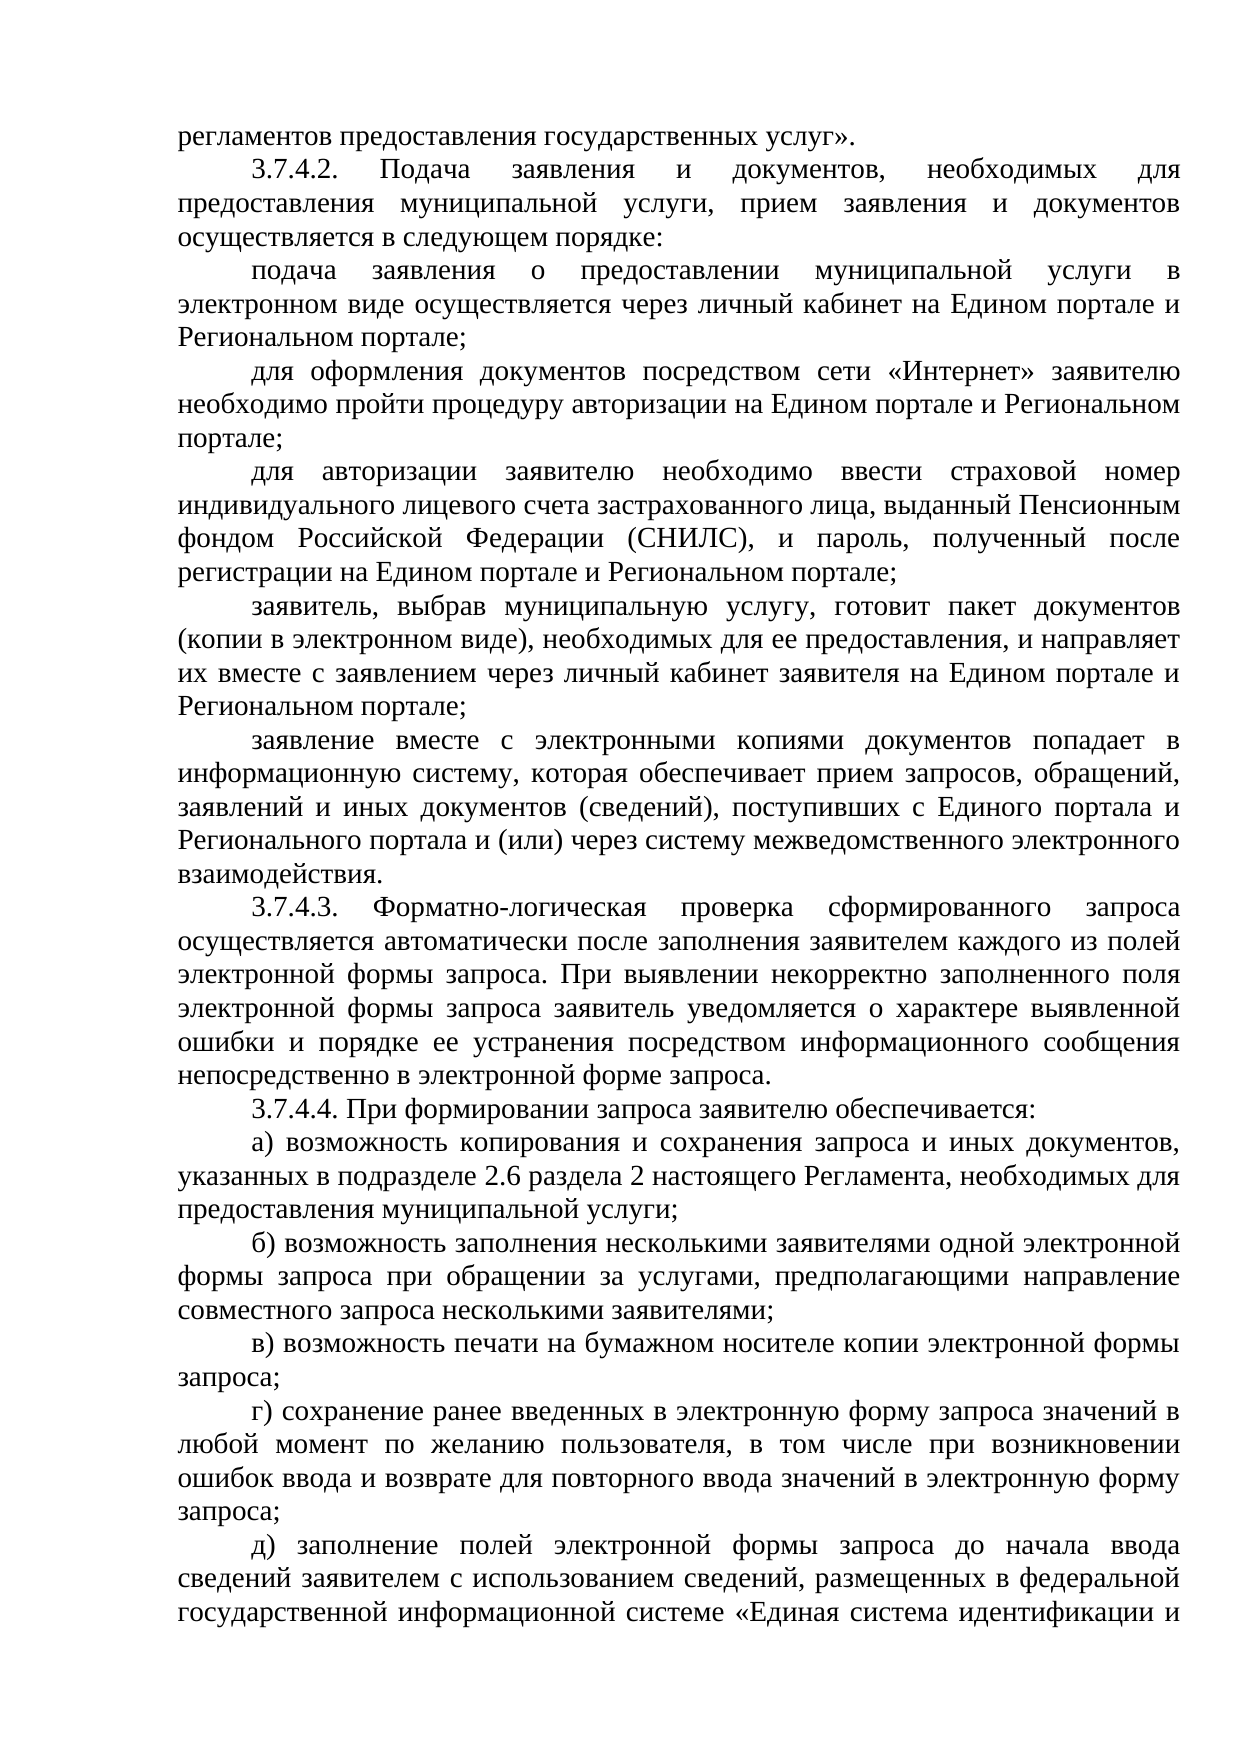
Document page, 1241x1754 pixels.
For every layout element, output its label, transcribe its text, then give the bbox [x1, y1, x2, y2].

text 3.7.4.3. Форматно-логическая проверка сформированного запроса осуществляется автоматически после заполнения заявителем каждого из полей электронной формы запроса. При выявлении некорректно заполненного поля электронной формы запроса заявитель уведомляется о характере выявленной ошибки и порядке ее устранения посредством информационного сообщения непосредственно в электронной форме запроса. [177, 889, 1181, 1091]
text для авторизации заявителю необходимо ввести страховой номер индивидуального лицевого счета застрахованного лица, выданный Пенсионным фондом Российской Федерации (СНИЛС), и пароль, полученный после регистрации на Едином портале и Региональном портале; [177, 453, 1181, 588]
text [177, 118, 1181, 152]
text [177, 1527, 1181, 1627]
text б) возможность заполнения несколькими заявителями одной электронной формы запроса при обращении за услугами, предполагающими направление совместного запроса несколькими заявителями; [177, 1225, 1181, 1326]
text в) возможность печати на бумажном носителе копии электронной формы запроса; [177, 1326, 1181, 1393]
text 3.7.4.4. При формировании запроса заявителю обеспечивается: [177, 1091, 1181, 1124]
text а) возможность копирования и сохранения запроса и иных документов, указанных в подразделе 2.6 раздела 2 настоящего Регламента, необходимых для предоставления муниципальной услуги; [177, 1124, 1181, 1225]
text 3.7.4.2. Подача заявления и документов, необходимых для предоставления муниципальной услуги, прием заявления и документов осуществляется в следующем порядке: [177, 152, 1181, 252]
text заявитель, выбрав муниципальную услугу, готовит пакет документов (копии в электронном виде), необходимых для ее предоставления, и направляет их вместе с заявлением через личный кабинет заявителя на Едином портале и Региональном портале; [177, 588, 1181, 722]
text для оформления документов посредством сети «Интернет» заявителю необходимо пройти процедуру авторизации на Едином портале и Региональном портале; [177, 353, 1181, 453]
text заявление вместе с электронными копиями документов попадает в информационную систему, которая обеспечивает прием запросов, обращений, заявлений и иных документов (сведений), поступивших с Единого портала и Регионального портала и (или) через систему межведомственного электронного взаимодействия. [177, 722, 1181, 889]
text г) сохранение ранее введенных в электронную форму запроса значений в любой момент по желанию пользователя, в том числе при возникновении ошибок ввода и возврате для повторного ввода значений в электронную форму запроса; [177, 1393, 1181, 1527]
text подача заявления о предоставлении муниципальной услуги в электронном виде осуществляется через личный кабинет на Едином портале и Региональном портале; [177, 252, 1181, 353]
